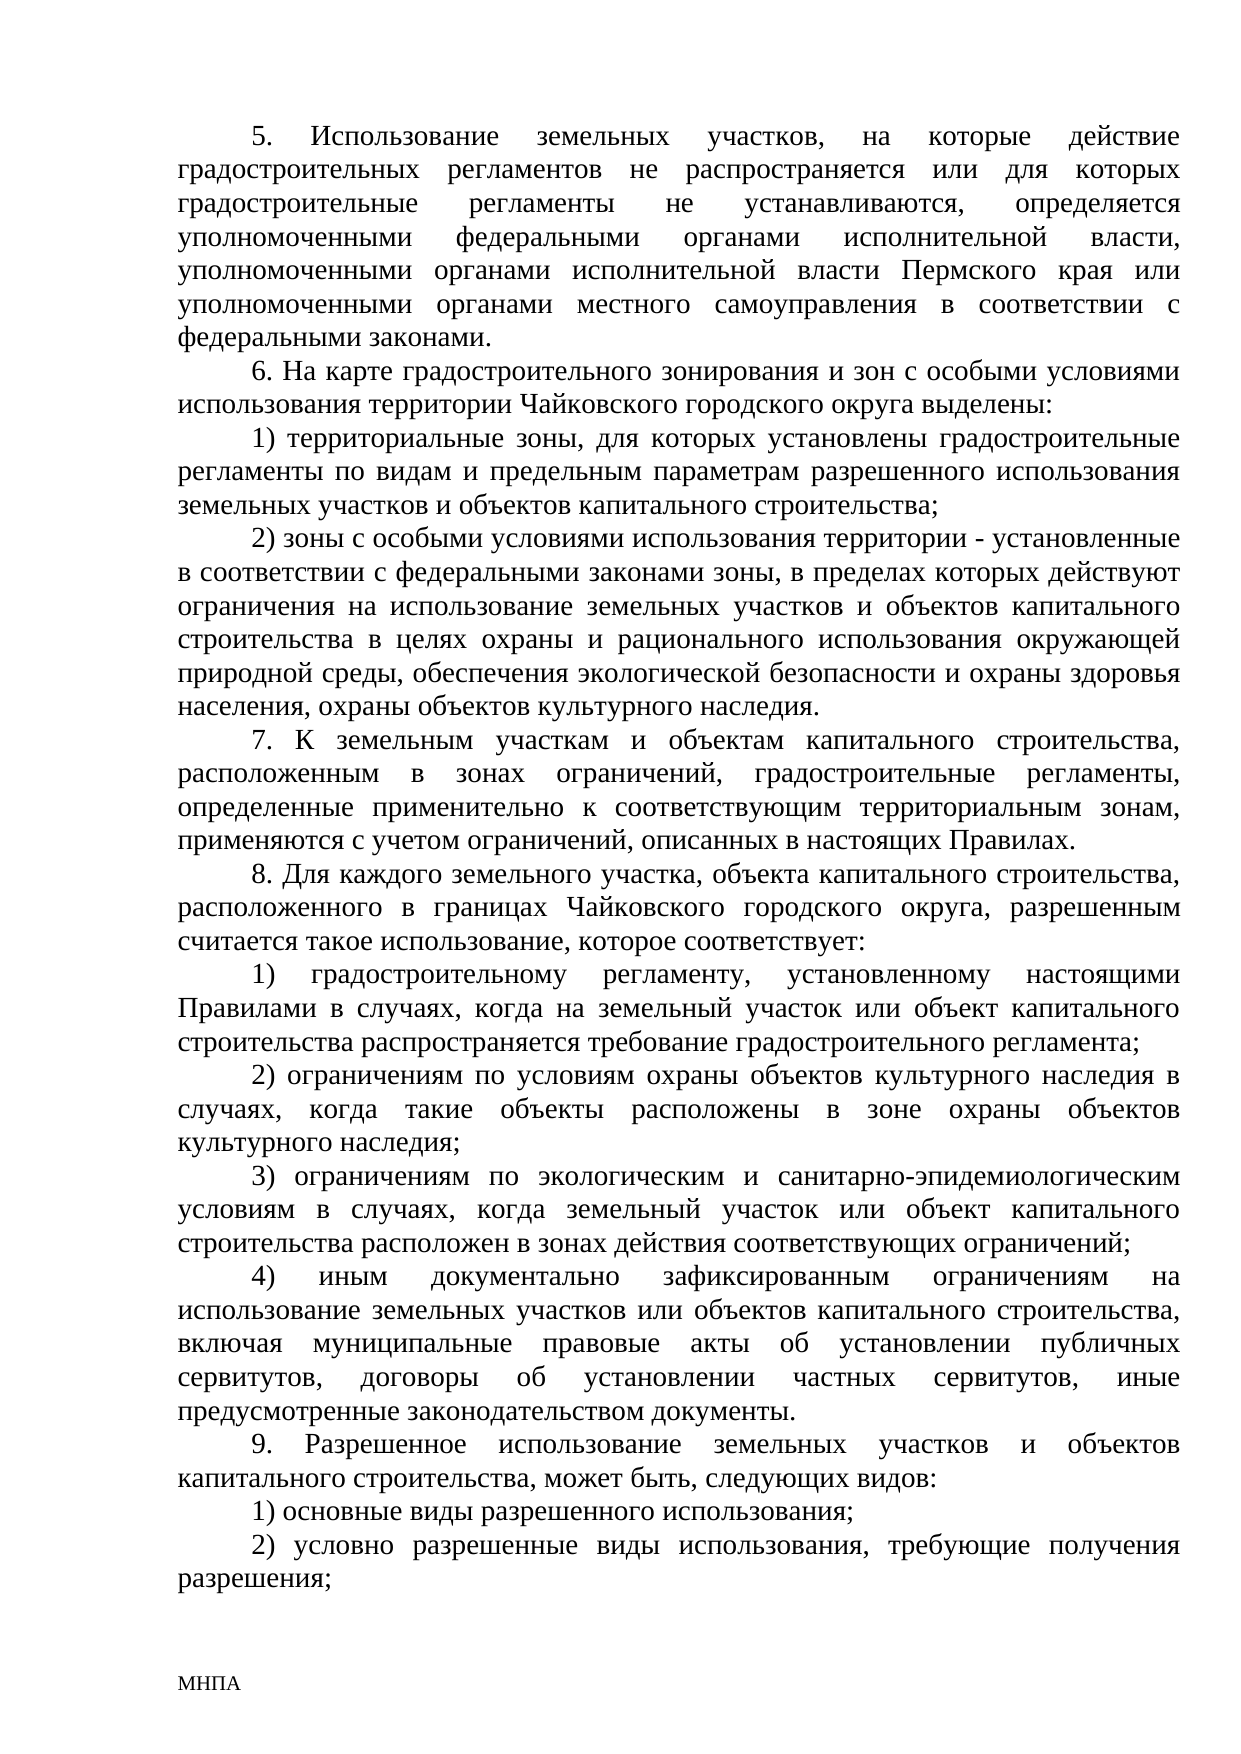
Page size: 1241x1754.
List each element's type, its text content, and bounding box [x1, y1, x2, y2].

text 2) условно разрешенные виды использования, требующие получения разрешения; [177, 1527, 1181, 1594]
text 4) иным документально зафиксированным ограничениям на использование земельных участков или объектов капитального строительства, включая муниципальные правовые акты об установлении публичных сервитутов, договоры об установлении частных сервитутов, иные предусмотренные законодательством документы. [177, 1258, 1181, 1426]
text 9. Разрешенное использование земельных участков и объектов капитального строительства, может быть, следующих видов: [177, 1426, 1181, 1493]
text 1) территориальные зоны, для которых установлены градостроительные регламенты по видам и предельным параметрам разрешенного использования земельных участков и объектов капитального строительства; [177, 420, 1181, 521]
text 7. К земельным участкам и объектам капитального строительства, расположенным в зонах ограничений, градостроительные регламенты, определенные применительно к соответствующим территориальным зонам, применяются с учетом ограничений, описанных в настоящих Правилах. [177, 722, 1181, 856]
text 1) градостроительному регламенту, установленному настоящими Правилами в случаях, когда на земельный участок или объект капитального строительства распространяется требование градостроительного регламента; [177, 957, 1181, 1057]
text 5. Использование земельных участков, на которые действие градостроительных регламентов не распространяется или для которых градостроительные регламенты не устанавливаются, определяется уполномоченными федеральными органами исполнительной власти, уполномоченными органами исполнительной власти Пермского края или уполномоченными органами местного самоуправления в соответствии с федеральными законами. [177, 118, 1181, 353]
text 8. Для каждого земельного участка, объекта капитального строительства, расположенного в границах Чайковского городского округа, разрешенным считается такое использование, которое соответствует: [177, 856, 1181, 957]
text 1) основные виды разрешенного использования; [177, 1493, 1181, 1527]
text 2) зоны с особыми условиями использования территории - установленные в соответствии с федеральными законами зоны, в пределах которых действуют ограничения на использование земельных участков и объектов капитального строительства в целях охраны и рационального использования окружающей природной среды, обеспечения экологической безопасности и охраны здоровья населения, охраны объектов культурного наследия. [177, 521, 1181, 722]
text 3) ограничениям по экологическим и санитарно-эпидемиологическим условиям в случаях, когда земельный участок или объект капитального строительства расположен в зонах действия соответствующих ограничений; [177, 1158, 1181, 1258]
text 6. На карте градостроительного зонирования и зон с особыми условиями использования территории Чайковского городского округа выделены: [177, 353, 1181, 420]
text 2) ограничениям по условиям охраны объектов культурного наследия в случаях, когда такие объекты расположены в зоне охраны объектов культурного наследия; [177, 1057, 1181, 1158]
